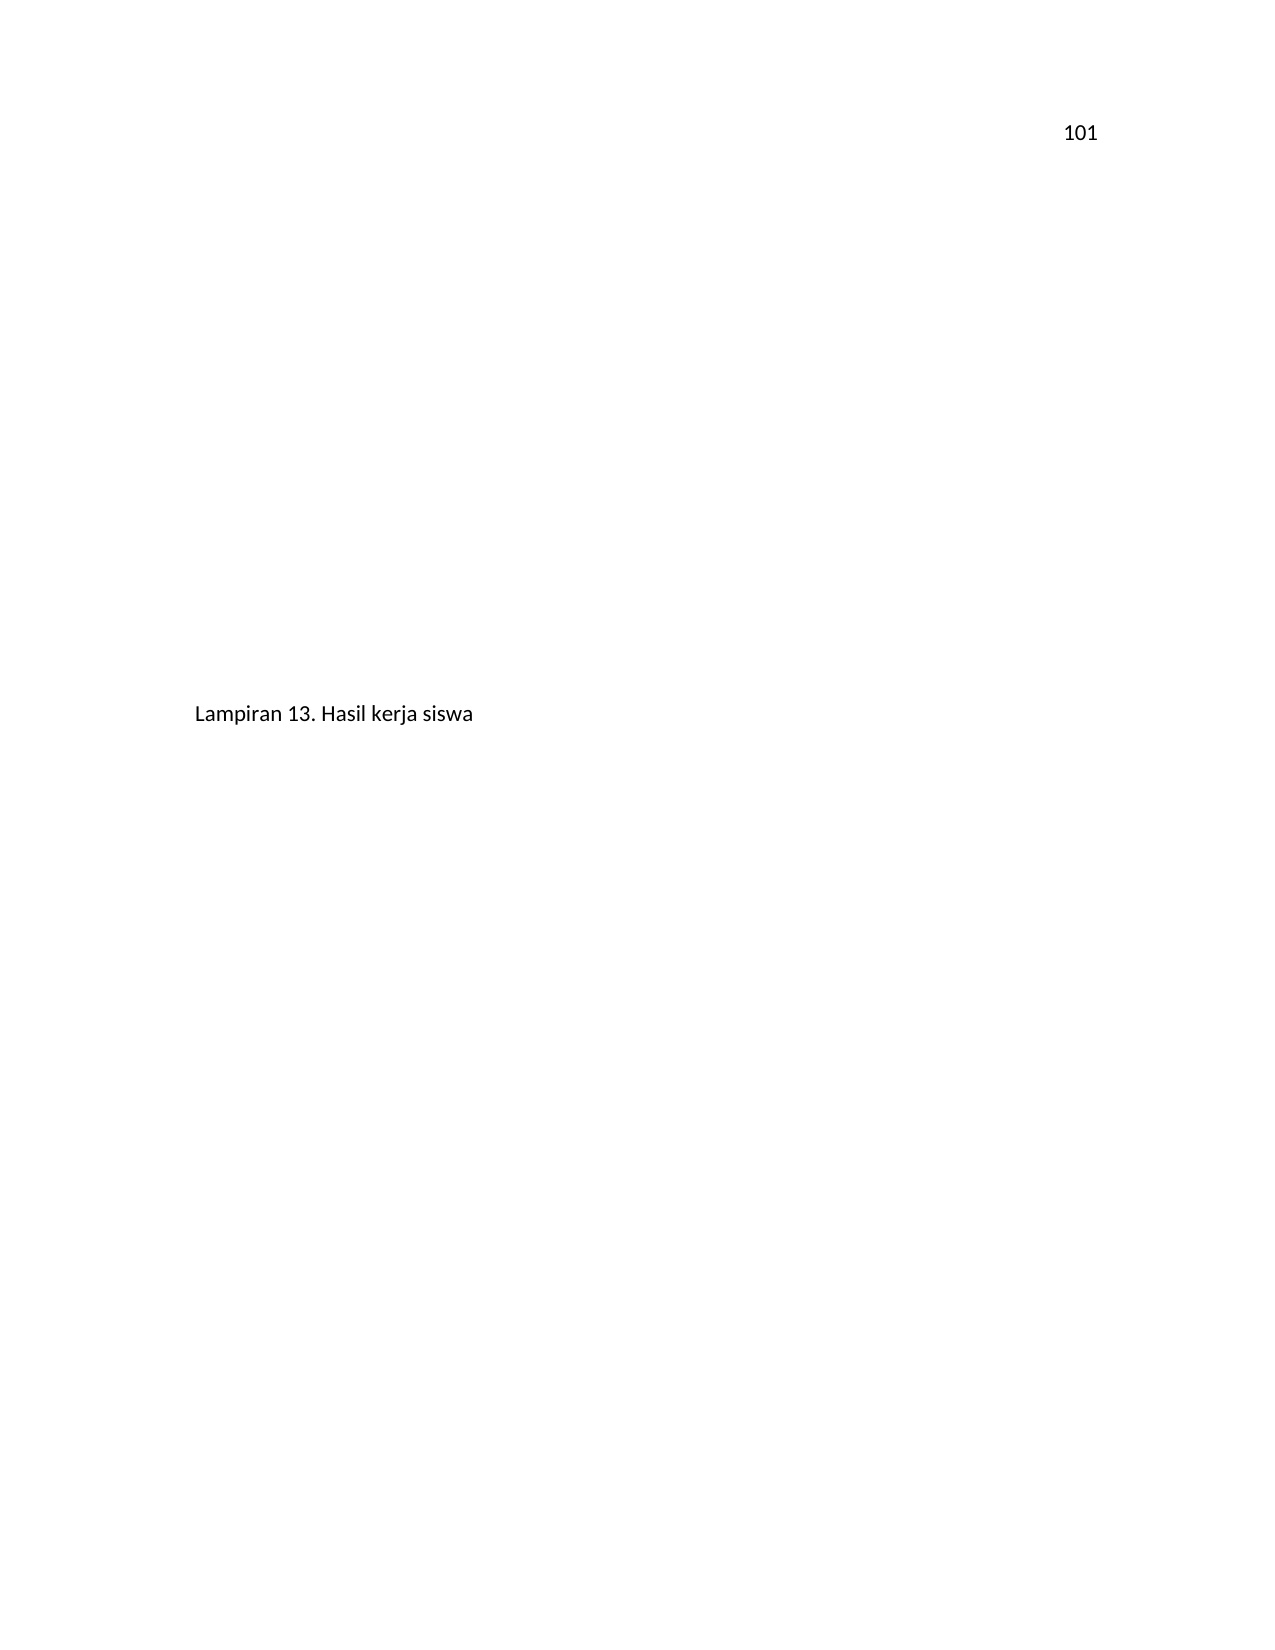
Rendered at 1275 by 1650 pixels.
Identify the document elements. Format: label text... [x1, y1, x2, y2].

text Lampiran 13. Hasil kerja siswa [195, 699, 1098, 727]
